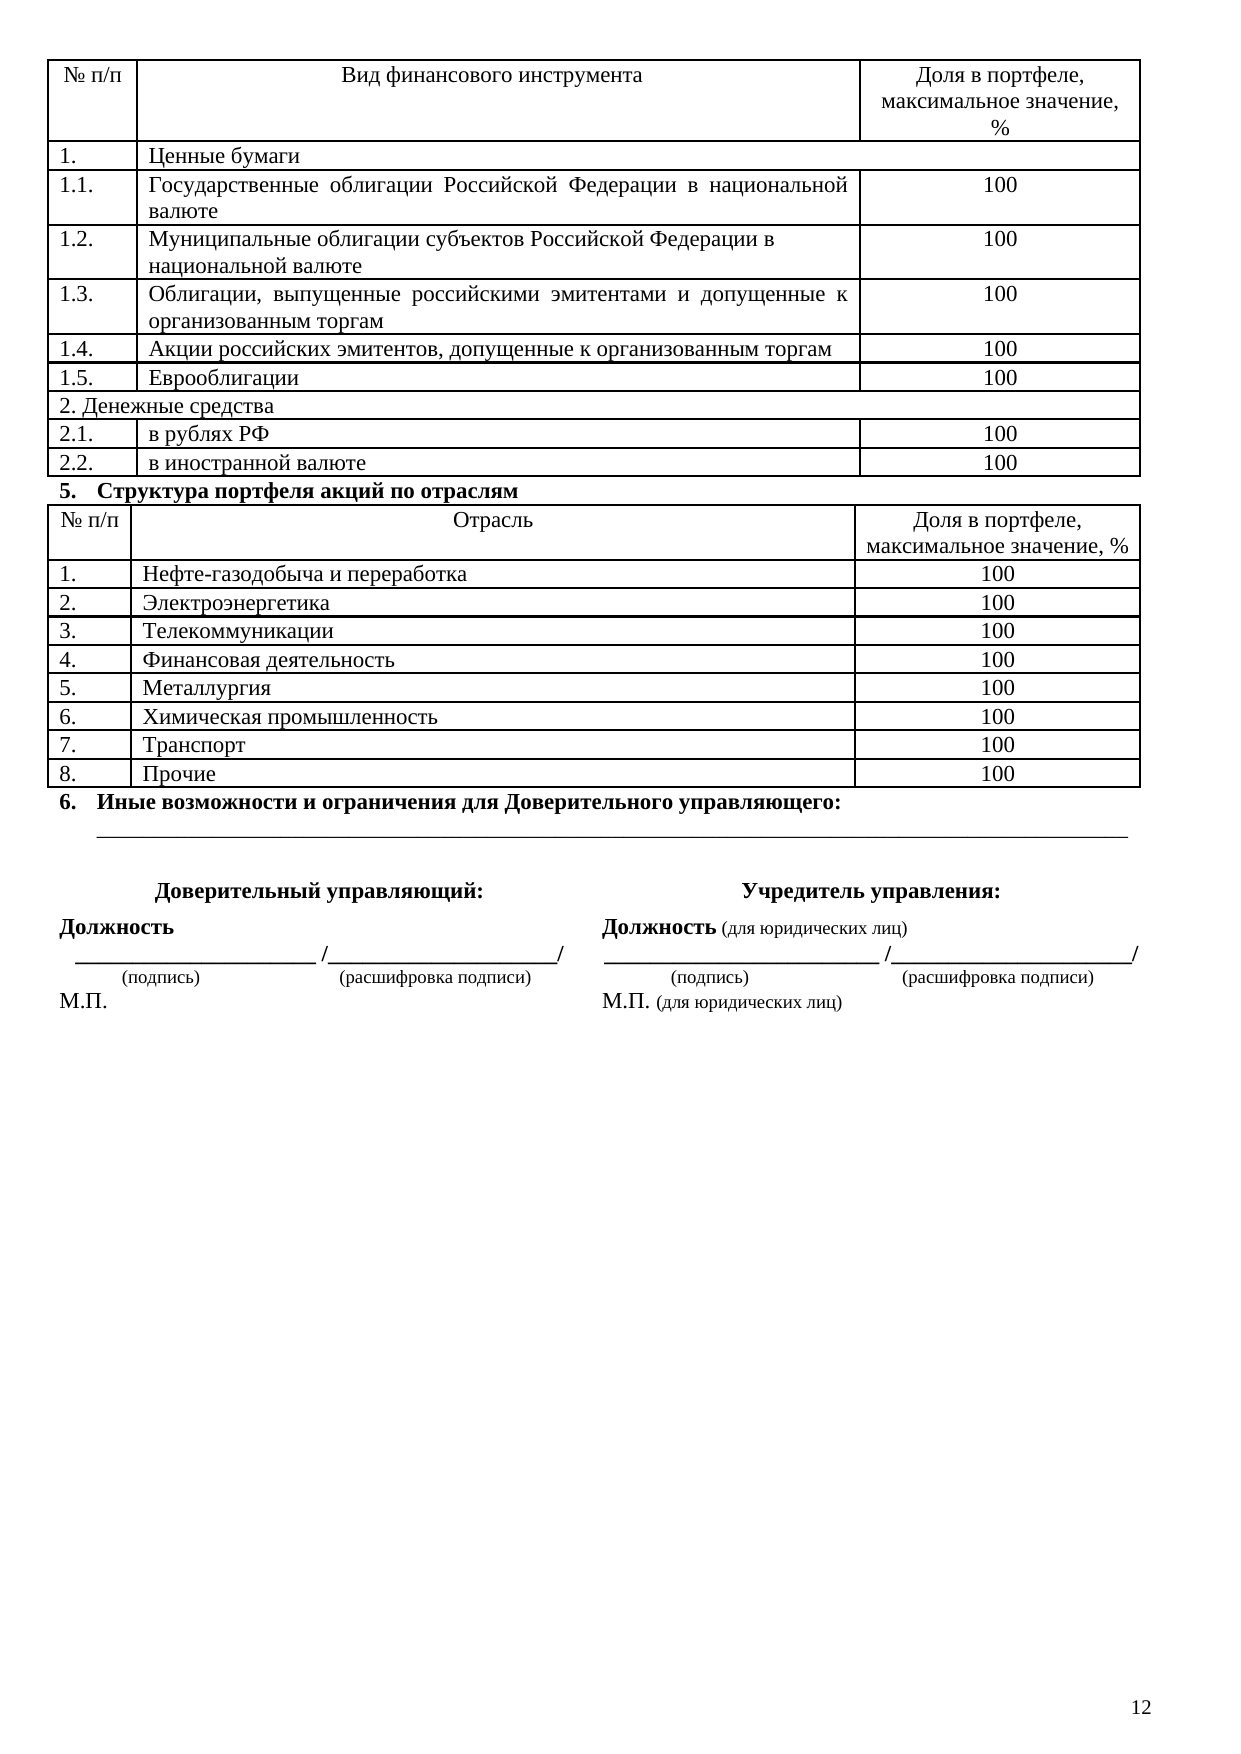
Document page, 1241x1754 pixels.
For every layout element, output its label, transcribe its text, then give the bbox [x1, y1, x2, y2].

table_header Вид финансового инструмента [138, 61, 859, 140]
table_cell Ценные бумаги [138, 142, 1139, 169]
table_cell 100 [856, 760, 1139, 786]
table_cell (расшифровка подписи) [236, 966, 591, 1014]
table_cell 6. [49, 703, 130, 729]
table_cell 4. [49, 646, 130, 672]
table_cell 100 [856, 589, 1139, 615]
table_cell (расшифровка подписи) [886, 966, 1152, 1014]
table_cell 1. [49, 561, 130, 587]
table_cell в рублях РФ [138, 420, 859, 447]
table_header № п/п [49, 61, 136, 140]
table_cell Государственные облигации Российской Федерации в национальной валюте [138, 171, 859, 223]
table_cell Облигации, выпущенные российскими эмитентами и допущенные к организованным торгам [138, 280, 859, 333]
table_cell Нефте-газодобыча и переработка [132, 561, 854, 587]
table_cell 2.2. [49, 449, 136, 475]
table_header Учредитель управления: [591, 867, 1152, 913]
table_cell Должность (для юридических лиц) ________________________ /_____________________/ [591, 913, 1152, 966]
table_cell в иностранной валюте [138, 449, 859, 475]
table_cell Еврооблигации [138, 364, 859, 390]
table_cell Телекоммуникации [132, 618, 854, 644]
table_cell 2. Денежные средства [49, 392, 1139, 418]
table_cell Транспорт [132, 731, 854, 757]
table_cell Электроэнергетика [132, 589, 854, 615]
table_cell 100 [856, 561, 1139, 587]
table_cell Должность _____________________ /____________________/ [48, 913, 591, 966]
table_cell 100 [861, 335, 1139, 361]
table_header Доверительный управляющий: [48, 867, 591, 913]
table_cell (подпись) М.П. (для юридических лиц) [591, 966, 886, 1014]
table_cell 1.1. [49, 171, 136, 223]
table_cell Акции российских эмитентов, допущенные к организованным торгам [138, 335, 859, 361]
table_cell 5. [49, 674, 130, 701]
table_cell 8. [49, 760, 130, 786]
table_cell (подпись) М.П. [48, 966, 236, 1014]
table_cell 100 [861, 364, 1139, 390]
table_cell 100 [856, 618, 1139, 644]
table_cell 100 [861, 420, 1139, 447]
table_cell Металлургия [132, 674, 854, 701]
table_header Отрасль [132, 506, 854, 558]
table_cell 1.5. [49, 364, 136, 390]
table_cell 3. [49, 618, 130, 644]
table_cell 100 [856, 703, 1139, 729]
list Структура портфеля акций по отраслям [59, 477, 1152, 504]
table_cell 2. [49, 589, 130, 615]
table_cell 1.3. [49, 280, 136, 333]
table_cell 100 [861, 226, 1139, 278]
table_cell 2.1. [49, 420, 136, 447]
table_cell Финансовая деятельность [132, 646, 854, 672]
table_cell 100 [861, 449, 1139, 475]
list __________________________________________________________________________________________ [97, 814, 1152, 841]
table_cell 100 [856, 731, 1139, 757]
table_cell 100 [856, 646, 1139, 672]
table_header Доля в портфеле, максимальное значение, % [856, 506, 1139, 558]
table_cell 1. [49, 142, 136, 169]
table_cell 1.2. [49, 226, 136, 278]
table_cell Прочие [132, 760, 854, 786]
table_header Доля в портфеле, максимальное значение, % [861, 61, 1139, 140]
table_cell 100 [856, 674, 1139, 701]
list Иные возможности и ограничения для Доверительного управляющего: [59, 788, 1152, 814]
table_cell 7. [49, 731, 130, 757]
table_header № п/п [49, 506, 130, 558]
table_cell Химическая промышленность [132, 703, 854, 729]
table_cell 1.4. [49, 335, 136, 361]
table_cell Муниципальные облигации субъектов Российской Федерации в национальной валюте [138, 226, 859, 278]
table_cell 100 [861, 280, 1139, 333]
table_cell 100 [861, 171, 1139, 223]
